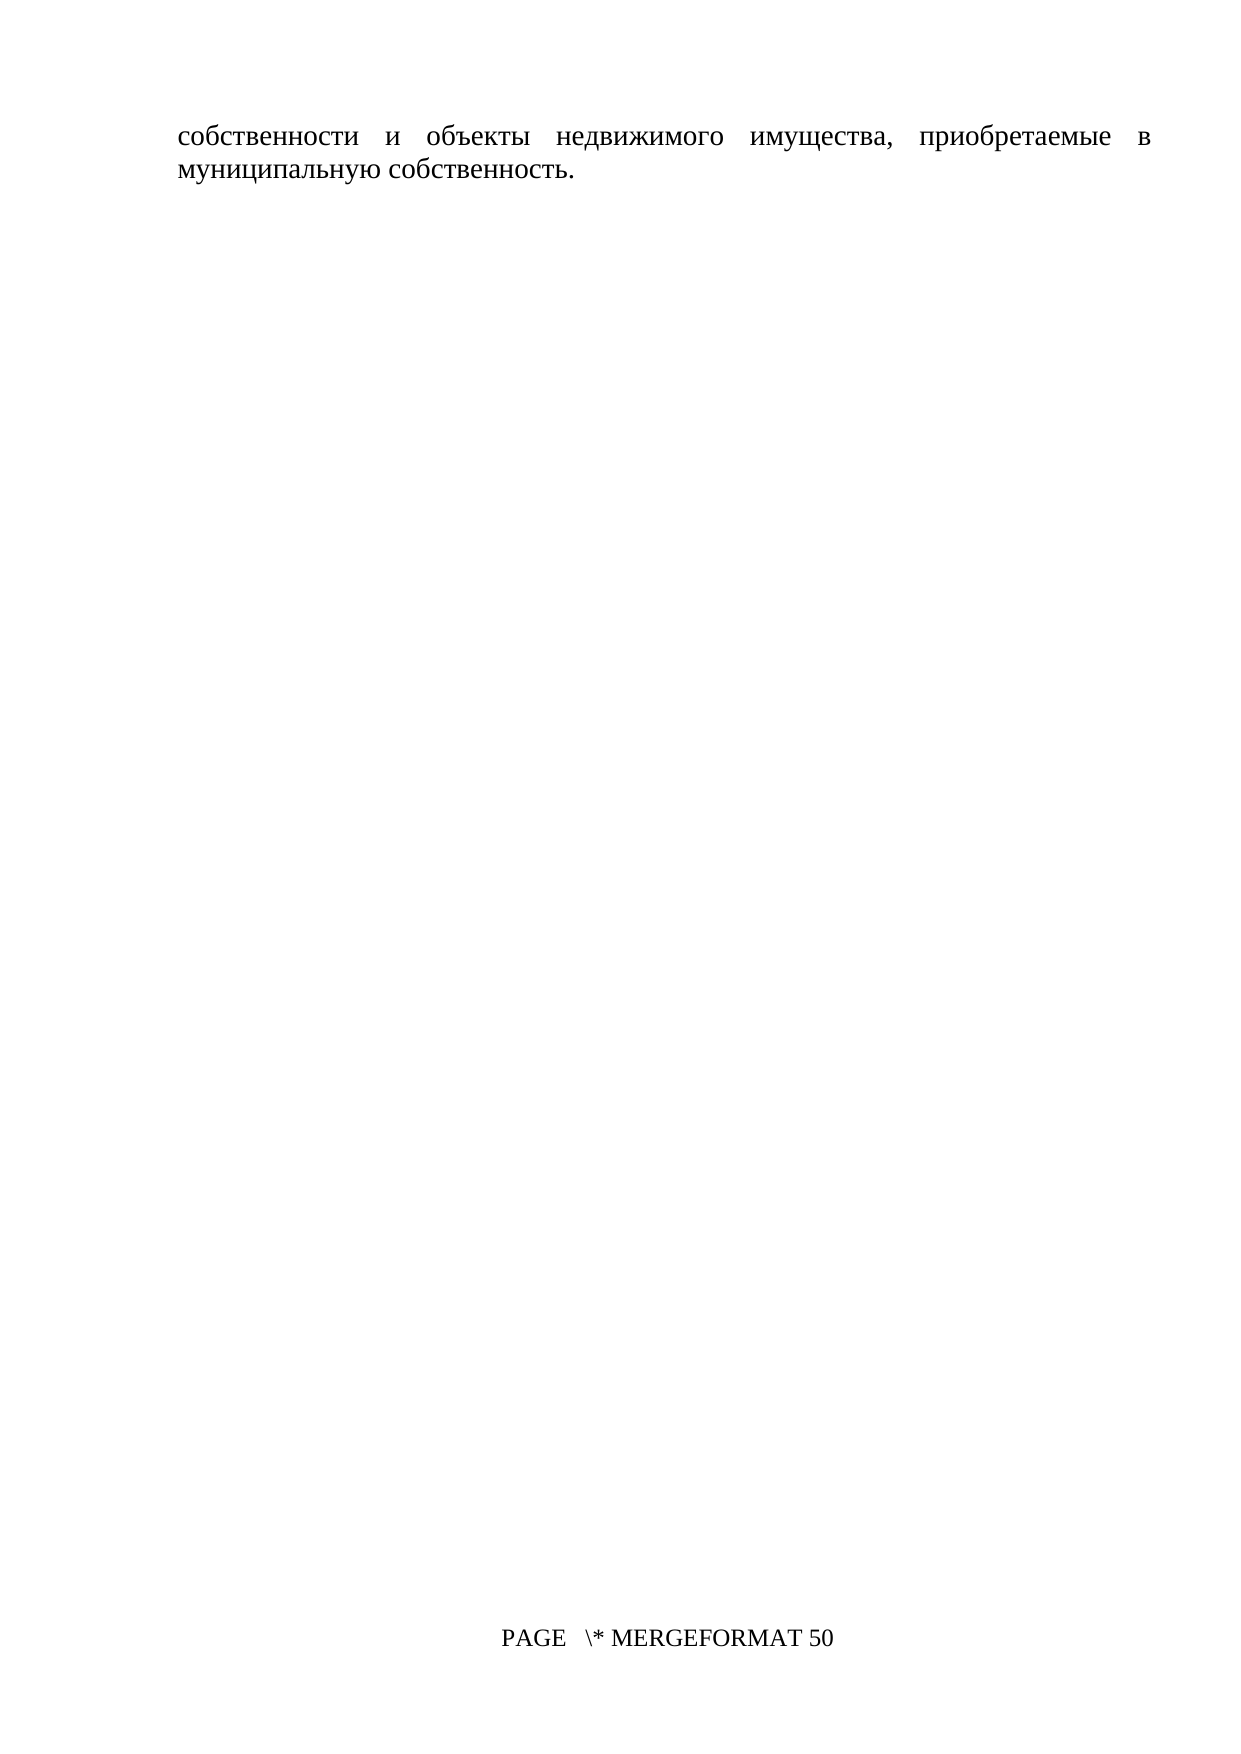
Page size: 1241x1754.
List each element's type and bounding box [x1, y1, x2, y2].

text [177, 118, 1152, 185]
